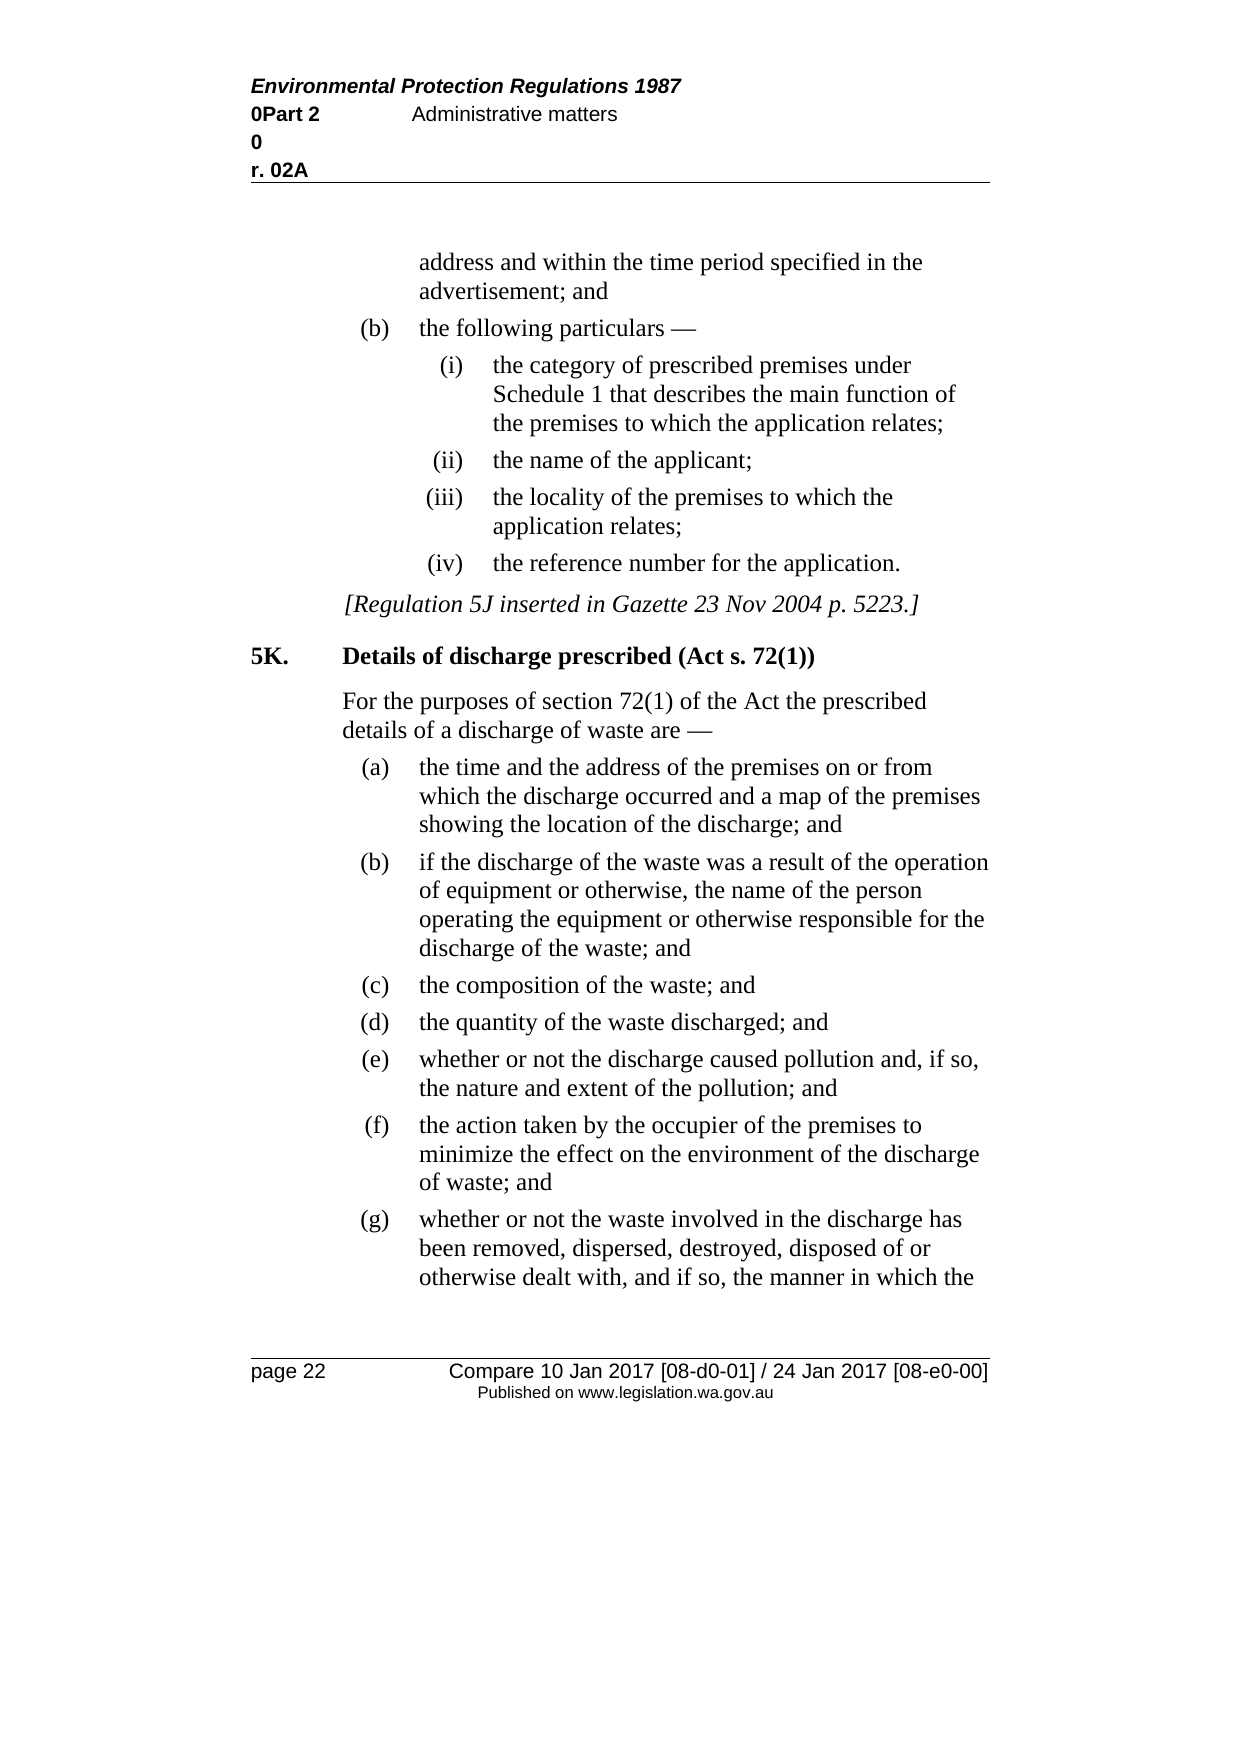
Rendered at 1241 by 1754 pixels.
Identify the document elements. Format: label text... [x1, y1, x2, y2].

text (i) the category of prescribed premises under Schedule 1 that describes the main function of the premises to which the application relates; [251, 350, 990, 437]
text (iii) the locality of the premises to which the application relates; [251, 482, 990, 539]
text (f) the action taken by the occupier of the premises to minimize the effect on the environment of the discharge of waste; and [251, 1110, 990, 1196]
text [Regulation 5J inserted in Gazette 23 Nov 2004 p. 5223.] [251, 589, 990, 618]
subtitle 5K. Details of discharge prescribed (Act s. 72(1)) [251, 641, 990, 669]
text (iv) the reference number for the application. [251, 548, 990, 577]
text (b) the following particulars — [251, 313, 990, 342]
text (e) whether or not the discharge caused pollution and, if so, the nature and extent of the pollution; and [251, 1044, 990, 1102]
text For the purposes of section 72(1) of the Act the prescribed details of a discharge of waste are — [251, 686, 990, 744]
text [251, 247, 990, 305]
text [251, 1204, 990, 1291]
text (ii) the name of the applicant; [251, 445, 990, 474]
text (d) the quantity of the waste discharged; and [251, 1007, 990, 1036]
text (b) if the discharge of the waste was a result of the operation of equipment or otherwise, the name of the person operating the equipment or otherwise responsible for the discharge of the waste; and [251, 847, 990, 962]
text (a) the time and the address of the premises on or from which the discharge occurred and a map of the premises showing the location of the discharge; and [251, 752, 990, 838]
text (c) the composition of the waste; and [251, 970, 990, 999]
